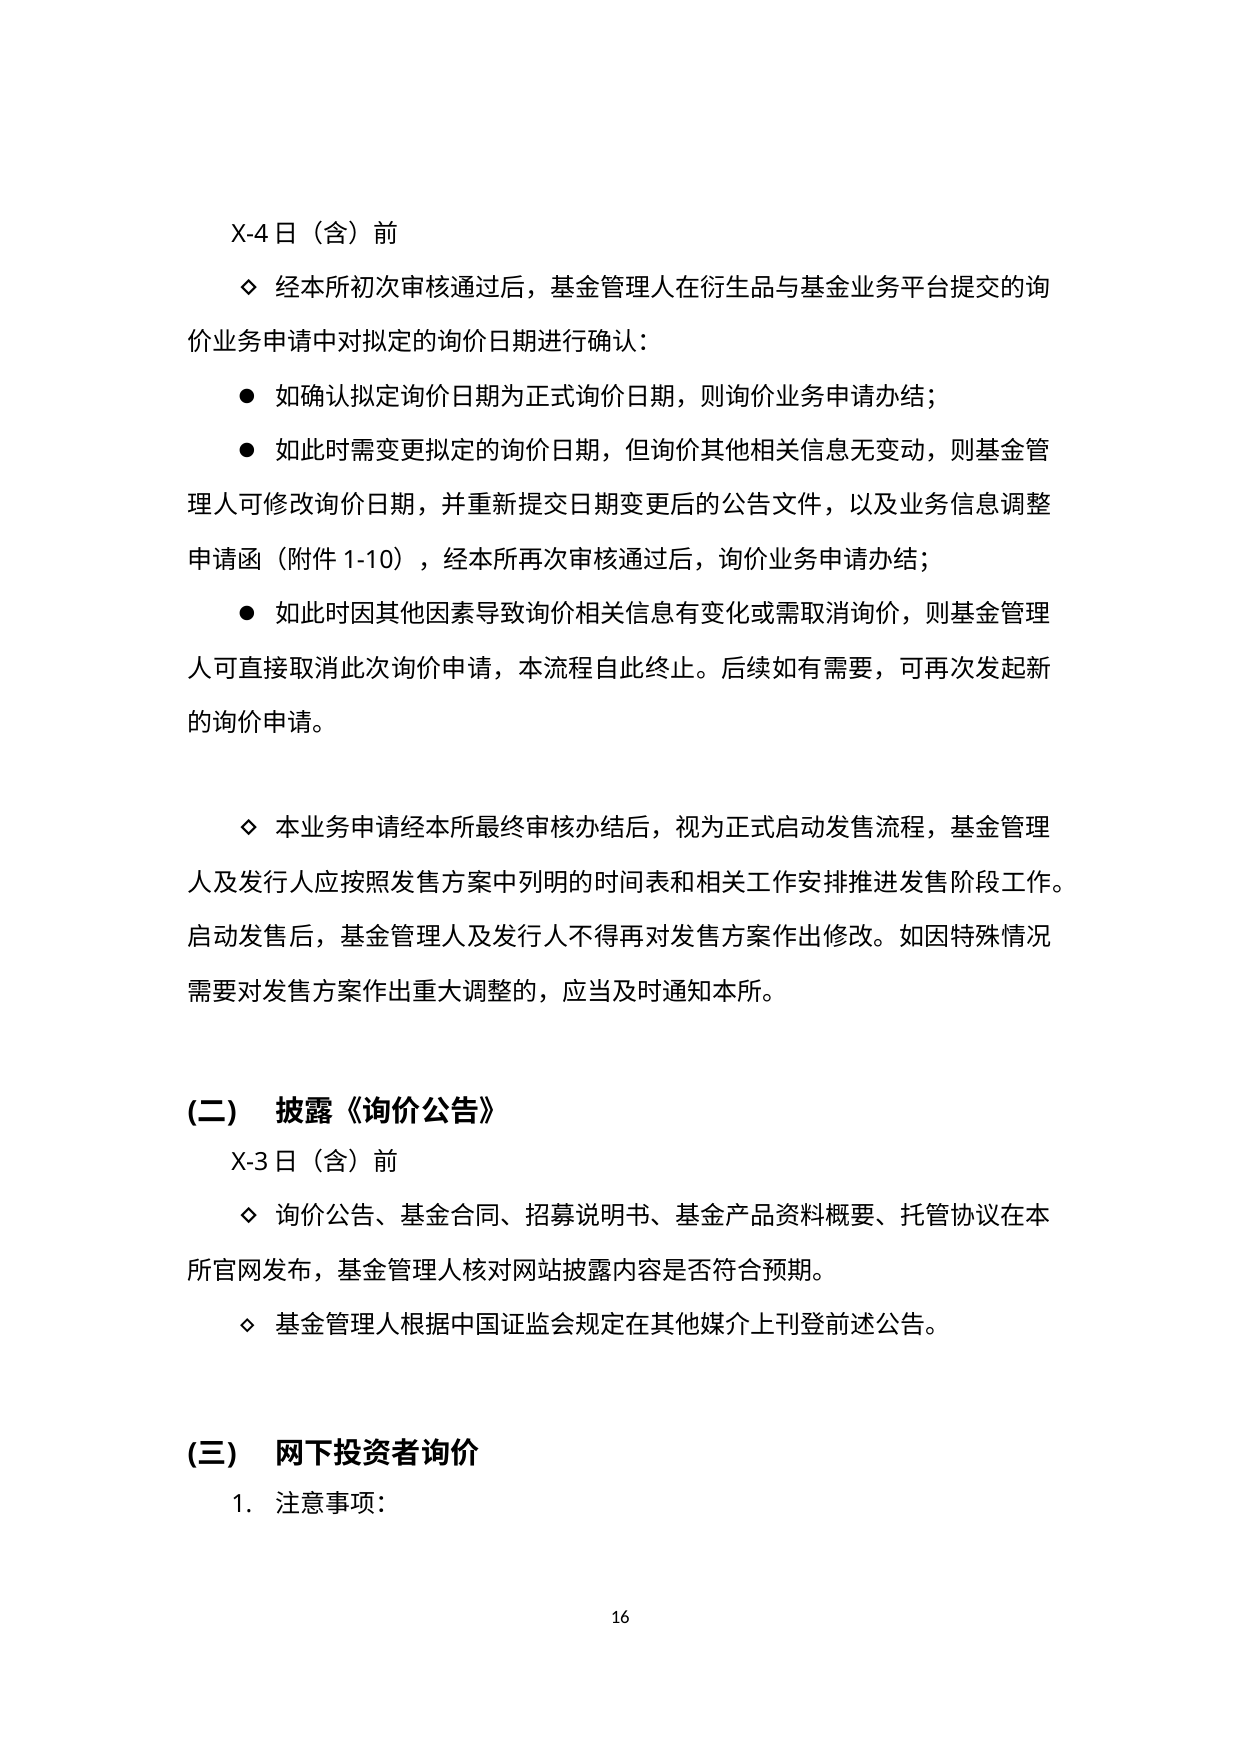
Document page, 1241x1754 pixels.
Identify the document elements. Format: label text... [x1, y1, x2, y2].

list 如此时因其他因素导致询价相关信息有变化或需取消询价，则基金管理人可直接取消此次询价申请，本流程自此终止。后续如有需要，可再次发起新的询价申请。 [187, 594, 1053, 739]
list 本业务申请经本所最终审核办结后，视为正式启动发售流程，基金管理人及发行人应按照发售方案中列明的时间表和相关工作安排推进发售阶段工作。启动发售后，基金管理人及发行人不得再对发售方案作出修改。如因特殊情况需要对发售方案作出重大调整的，应当及时通知本所。 [187, 808, 1053, 1007]
text X-4日（含）前 [231, 213, 1053, 249]
list 网下投资者询价 [187, 1418, 1053, 1483]
list 披露《询价公告》 [187, 1076, 1053, 1141]
list 注意事项： [231, 1483, 1053, 1519]
list 如确认拟定询价日期为正式询价日期，则询价业务申请办结； [187, 376, 1053, 412]
list 询价公告、基金合同、招募说明书、基金产品资料概要、托管协议在本所官网发布，基金管理人核对网站披露内容是否符合预期。 [187, 1196, 1053, 1286]
list 如此时需变更拟定的询价日期，但询价其他相关信息无变动，则基金管理人可修改询价日期，并重新提交日期变更后的公告文件，以及业务信息调整申请函（附件1-10），经本所再次审核通过后，询价业务申请办结； [187, 431, 1053, 576]
list 经本所初次审核通过后，基金管理人在衍生品与基金业务平台提交的询价业务申请中对拟定的询价日期进行确认： [187, 267, 1053, 358]
text X-3日（含）前 [231, 1141, 1053, 1178]
list 基金管理人根据中国证监会规定在其他媒介上刊登前述公告。 [187, 1304, 1053, 1341]
